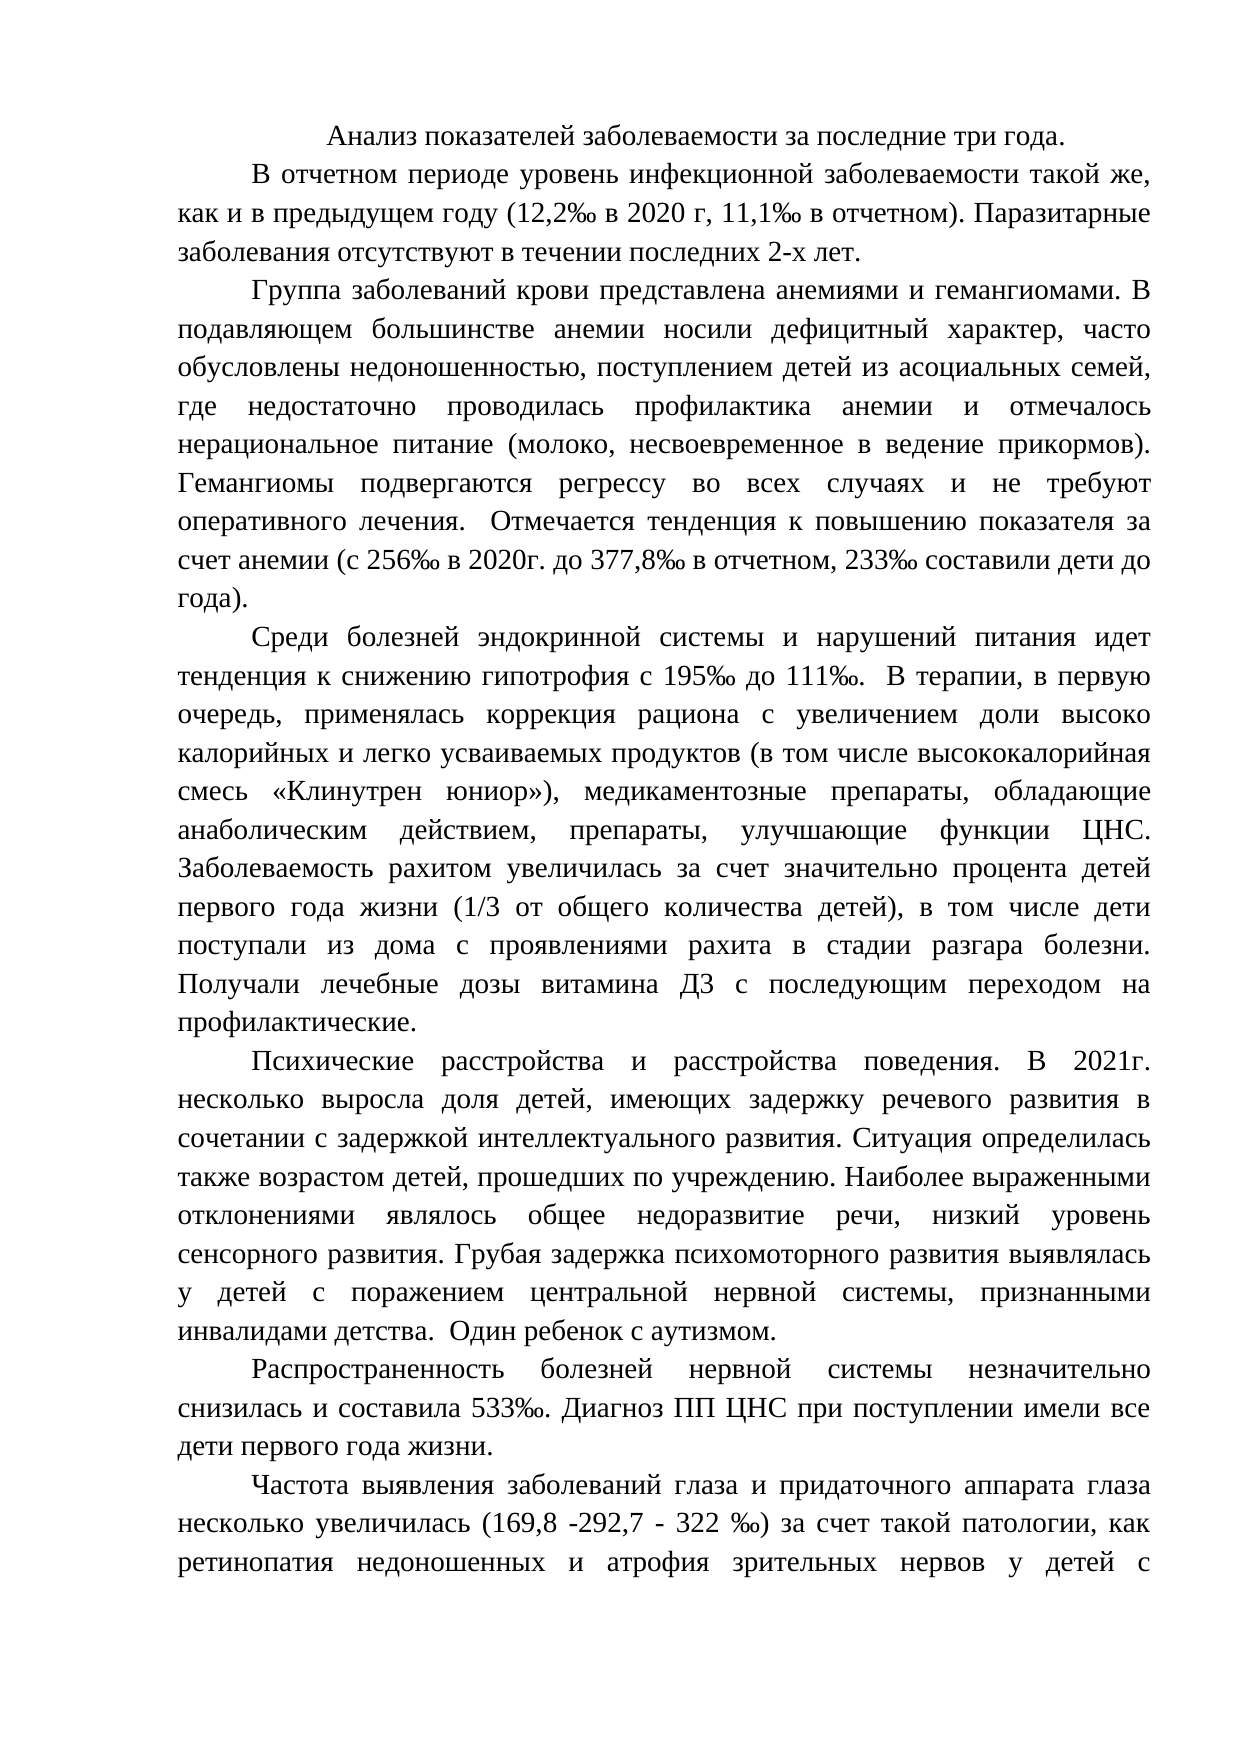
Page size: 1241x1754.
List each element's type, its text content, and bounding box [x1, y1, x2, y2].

text Среди болезней эндокринной системы и нарушений питания идет тенденция к снижению гипотрофия с 195‰ до 111‰. В терапии, в первую очередь, применялась коррекция рациона с увеличением доли высоко калорийных и легко усваиваемых продуктов (в том числе высококалорийная смесь «Клинутрен юниор»), медикаментозные препараты, обладающие анаболическим действием, препараты, улучшающие функции ЦНС. Заболеваемость рахитом увеличилась за счет значительно процента детей первого года жизни (1/3 от общего количества детей), в том числе дети поступали из дома с проявлениями рахита в стадии разгара болезни. Получали лечебные дозы витамина Д3 с последующим переходом на профилактические. [177, 619, 1152, 1038]
text Группа заболеваний крови представлена анемиями и гемангиомами. В подавляющем большинстве анемии носили дефицитный характер, часто обусловлены недоношенностью, поступлением детей из асоциальных семей, где недостаточно проводилась профилактика анемии и отмечалось нерациональное питание (молоко, несвоевременное в ведение прикормов). Гемангиомы подвергаются регрессу во всех случаях и не требуют оперативного лечения. Отмечается тенденция к повышению показателя за счет анемии (с 256‰ в 2020г. до 377,8‰ в отчетном, 233‰ составили дети до года). [177, 272, 1152, 614]
text Психические расстройства и расстройства поведения. В 2021г. несколько выросла доля детей, имеющих задержку речевого развития в сочетании с задержкой интеллектуального развития. Ситуация определилась также возрастом детей, прошедших по учреждению. Наиболее выраженными отклонениями являлось общее недоразвитие речи, низкий уровень сенсорного развития. Грубая задержка психомоторного развития выявлялась у детей с поражением центральной нервной системы, признанными инвалидами детства. Один ребенок с аутизмом. [177, 1043, 1152, 1346]
text Распространенность болезней нервной системы незначительно снизилась и составила 533‰. Диагноз ПП ЦНС при поступлении имели все дети первого года жизни. [177, 1351, 1152, 1462]
text В отчетном периоде уровень инфекционной заболеваемости такой же, как и в предыдущем году (12,2‰ в 2020 г, 11,1‰ в отчетном). Паразитарные заболевания отсутствуют в течении последних 2-х лет. [177, 157, 1152, 267]
text Анализ показателей заболеваемости за последние три года. [252, 118, 1152, 152]
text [177, 1467, 1152, 1578]
